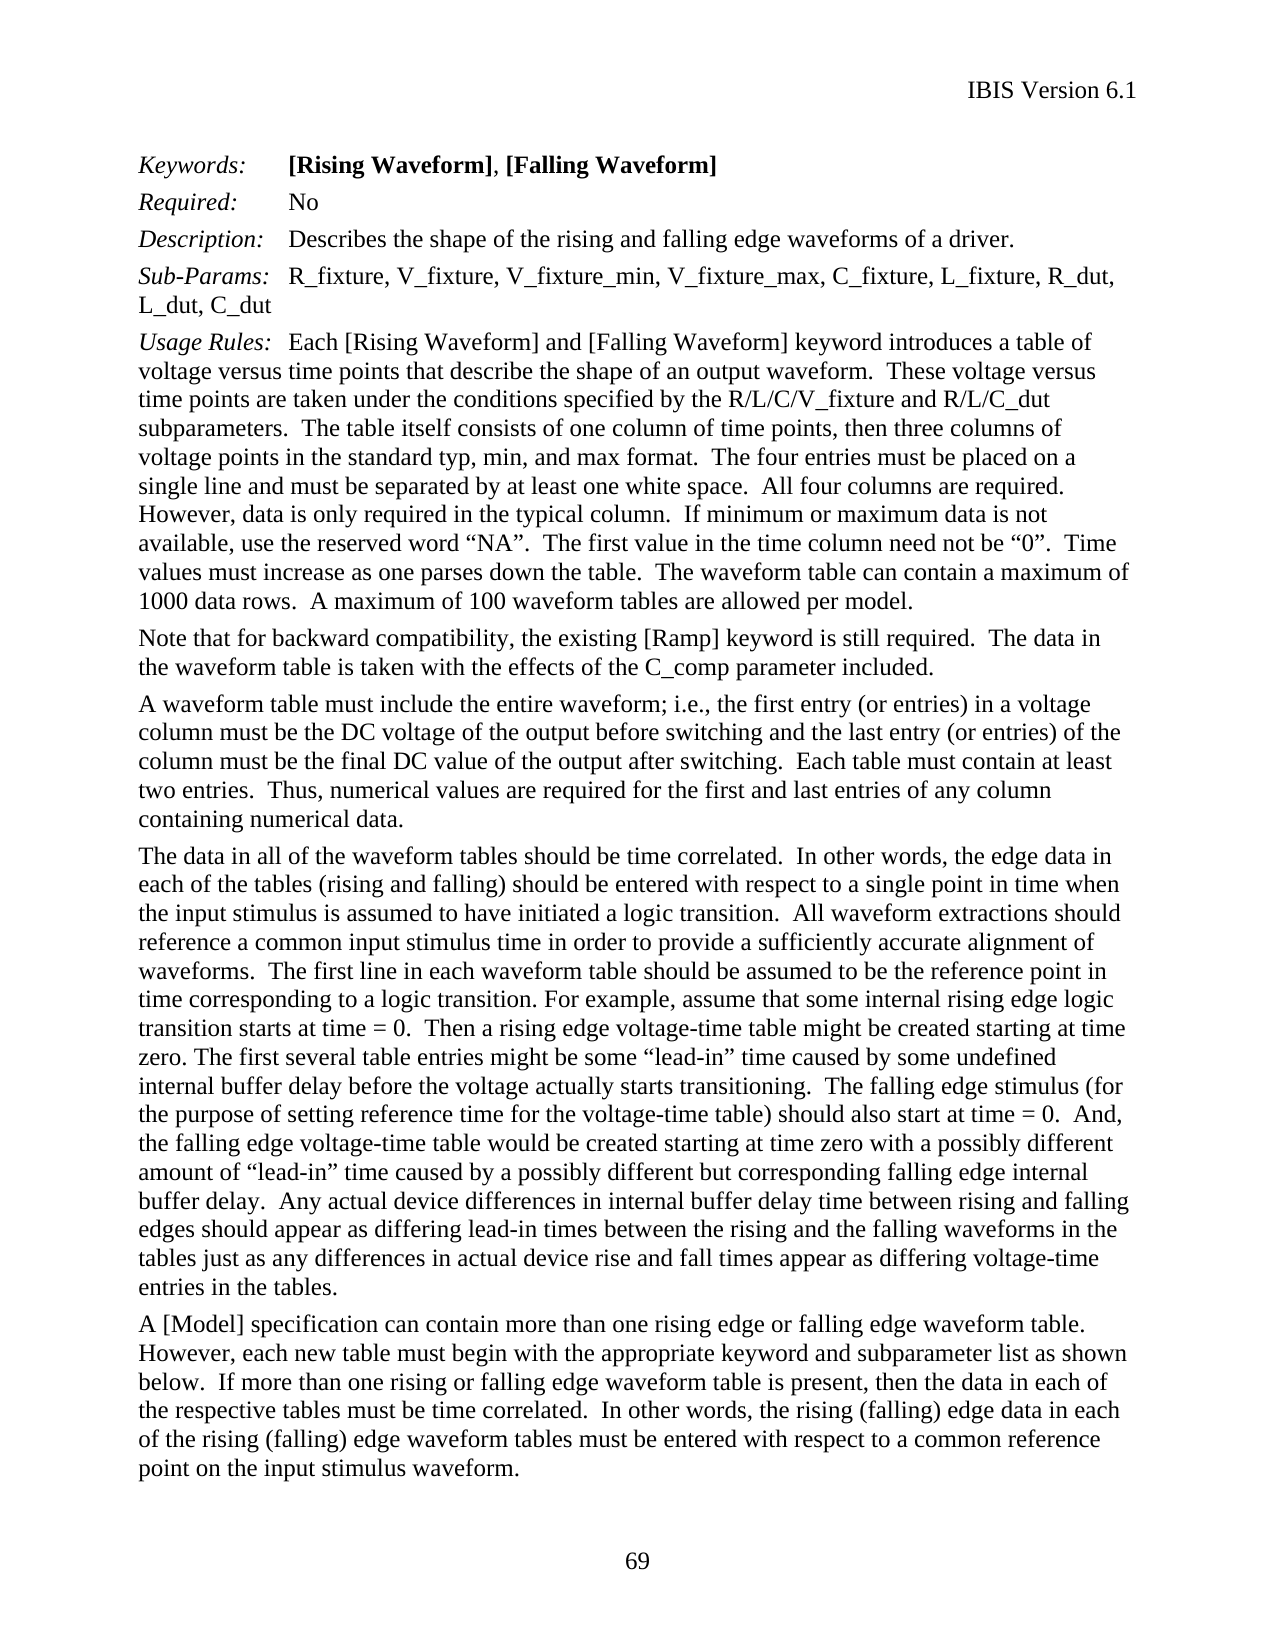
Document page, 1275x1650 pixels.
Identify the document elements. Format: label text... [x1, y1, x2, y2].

text Sub-Params: R_fixture, V_fixture, V_fixture_min, V_fixture_max, C_fixture, L_fixture, R_dut, L_dut, C_dut [138, 261, 1137, 319]
text A waveform table must include the entire waveform; i.e., the first entry (or entries) in a voltage column must be the DC voltage of the output before switching and the last entry (or entries) of the column must be the final DC value of the output after switching. Each table must contain at least two entries. Thus, numerical values are required for the first and last entries of any column containing numerical data. [138, 689, 1137, 832]
text Required: No [138, 187, 1137, 216]
text A [Model] specification can contain more than one rising edge or falling edge waveform table. However, each new table must begin with the appropriate keyword and subparameter list as shown below. If more than one rising or falling edge waveform table is present, then the data in each of the respective tables must be time correlated. In other words, the rising (falling) edge data in each of the rising (falling) edge waveform tables must be entered with respect to a common reference point on the input stimulus waveform. [138, 1309, 1137, 1482]
text Note that for backward compatibility, the existing [Ramp] keyword is still required. The data in the waveform table is taken with the effects of the C_comp parameter included. [138, 623, 1137, 680]
text Keywords: [Rising Waveform], [Falling Waveform] [138, 150, 1137, 179]
text The data in all of the waveform tables should be time correlated. In other words, the edge data in each of the tables (rising and falling) should be entered with respect to a single point in time when the input stimulus is assumed to have initiated a logic transition. All waveform extractions should reference a common input stimulus time in order to provide a sufficiently accurate alignment of waveforms. The first line in each waveform table should be assumed to be the reference point in time corresponding to a logic transition. For example, assume that some internal rising edge logic transition starts at time = 0. Then a rising edge voltage-time table might be created starting at time zero. The first several table entries might be some “lead-in” time caused by some undefined internal buffer delay before the voltage actually starts transitioning. The falling edge stimulus (for the purpose of setting reference time for the voltage-time table) should also start at time = 0. And, the falling edge voltage-time table would be created starting at time zero with a possibly different amount of “lead-in” time caused by a possibly different but corresponding falling edge internal buffer delay. Any actual device differences in internal buffer delay time between rising and falling edges should appear as differing lead-in times between the rising and the falling waveforms in the tables just as any differences in actual device rise and fall times appear as differing voltage-time entries in the tables. [138, 841, 1137, 1301]
text Usage Rules: Each [Rising Waveform] and [Falling Waveform] keyword introduces a table of voltage versus time points that describe the shape of an output waveform. These voltage versus time points are taken under the conditions specified by the R/L/C/V_fixture and R/L/C_dut subparameters. The table itself consists of one column of time points, then three columns of voltage points in the standard typ, min, and max format. The four entries must be placed on a single line and must be separated by at least one white space. All four columns are required. However, data is only required in the typical column. If minimum or maximum data is not available, use the reserved word “NA”. The first value in the time column need not be “0”. Time values must increase as one parses down the table. The waveform table can contain a maximum of 1000 data rows. A maximum of 100 waveform tables are allowed per model. [138, 327, 1137, 614]
text Description: Describes the shape of the rising and falling edge waveforms of a driver. [138, 224, 1137, 253]
